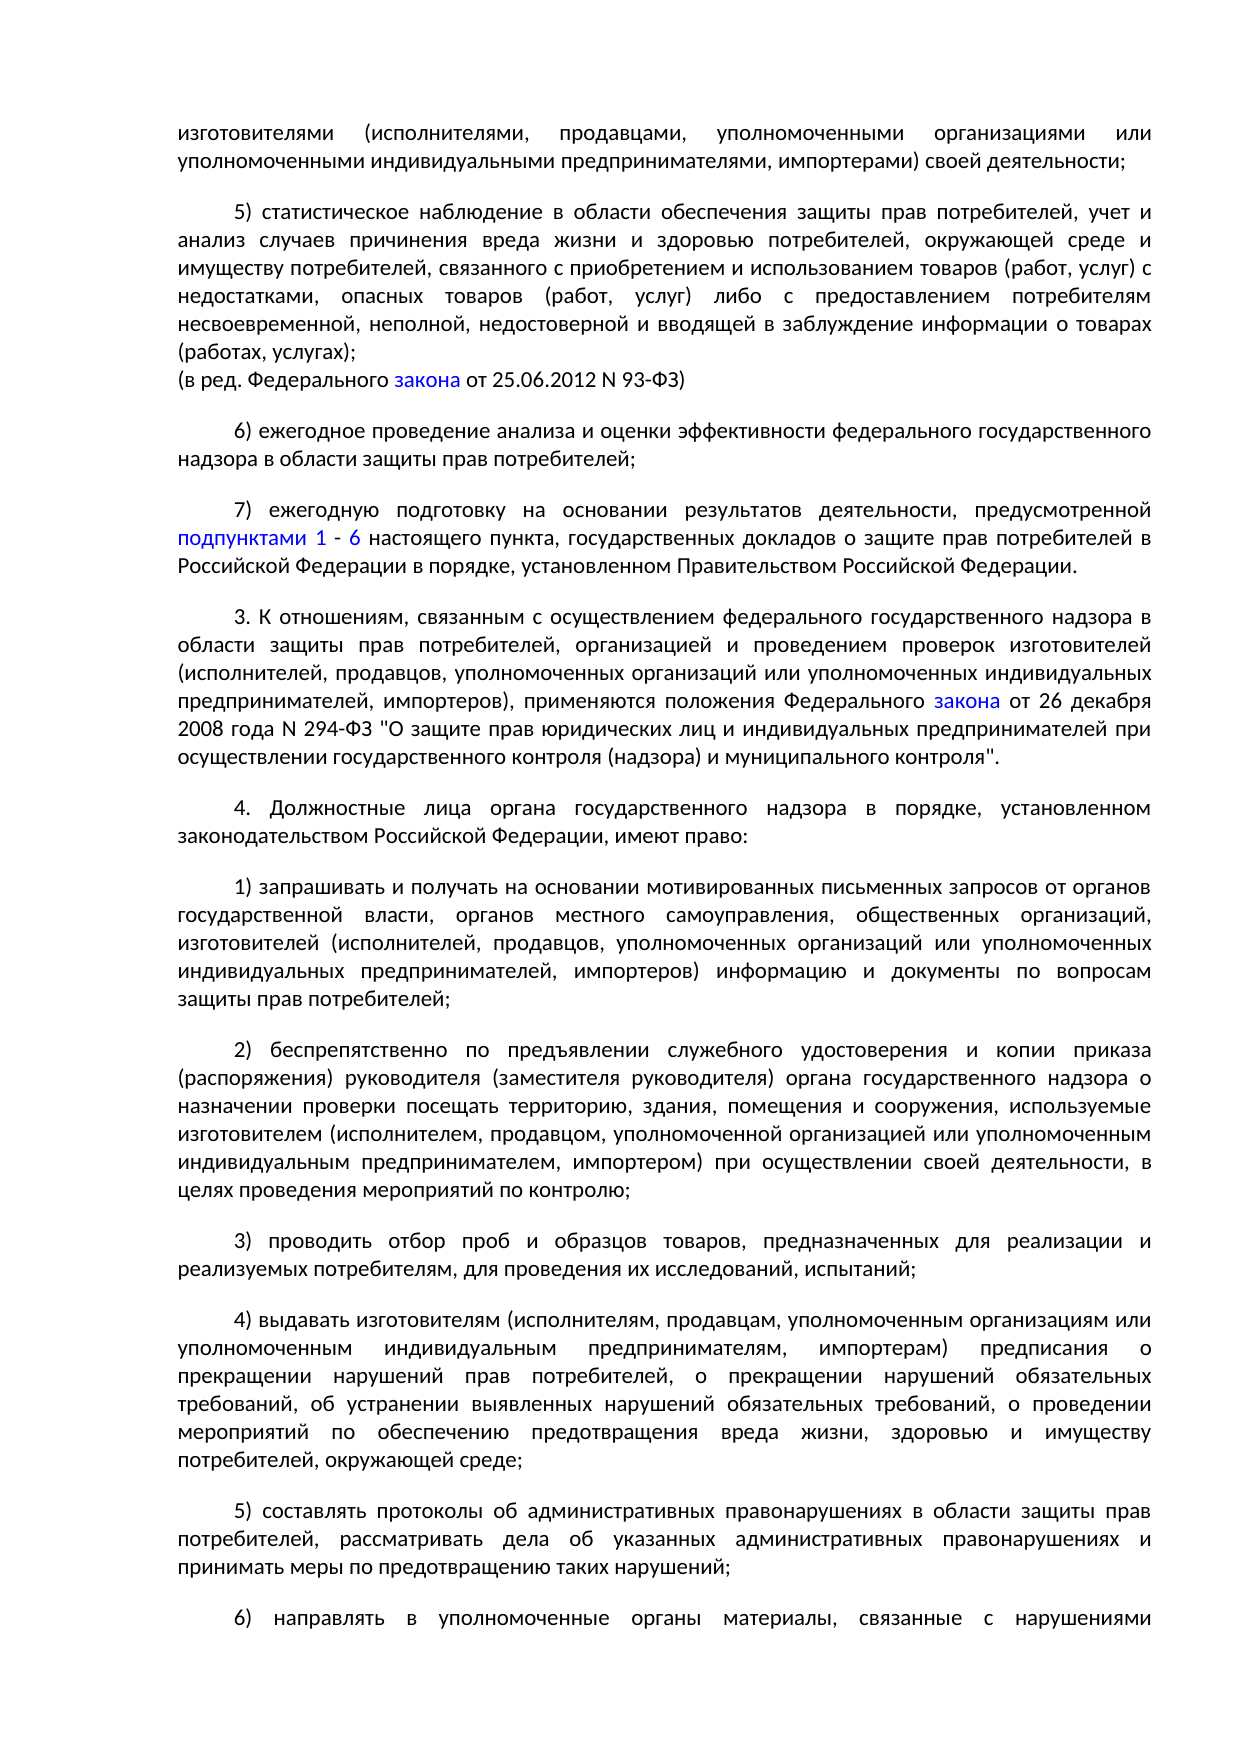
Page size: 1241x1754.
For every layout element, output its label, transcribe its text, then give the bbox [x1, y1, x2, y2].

text 5) статистическое наблюдение в области обеспечения защиты прав потребителей, учет и анализ случаев причинения вреда жизни и здоровью потребителей, окружающей среде и имуществу потребителей, связанного с приобретением и использованием товаров (работ, услуг) с недостатками, опасных товаров (работ, услуг) либо с предоставлением потребителям несвоевременной, неполной, недостоверной и вводящей в заблуждение информации о товарах (работах, услугах); [177, 197, 1152, 365]
text 7) ежегодную подготовку на основании результатов деятельности, предусмотренной подпунктами 1 - 6 настоящего пункта, государственных докладов о защите прав потребителей в Российской Федерации в порядке, установленном Правительством Российской Федерации. [177, 495, 1152, 579]
text 1) запрашивать и получать на основании мотивированных письменных запросов от органов государственной власти, органов местного самоуправления, общественных организаций, изготовителей (исполнителей, продавцов, уполномоченных организаций или уполномоченных индивидуальных предпринимателей, импортеров) информацию и документы по вопросам защиты прав потребителей; [177, 872, 1152, 1012]
text 5) составлять протоколы об административных правонарушениях в области защиты прав потребителей, рассматривать дела об указанных административных правонарушениях и принимать меры по предотвращению таких нарушений; [177, 1496, 1152, 1580]
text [177, 118, 1152, 174]
text 2) беспрепятственно по предъявлении служебного удостоверения и копии приказа (распоряжения) руководителя (заместителя руководителя) органа государственного надзора о назначении проверки посещать территорию, здания, помещения и сооружения, используемые изготовителем (исполнителем, продавцом, уполномоченной организацией или уполномоченным индивидуальным предпринимателем, импортером) при осуществлении своей деятельности, в целях проведения мероприятий по контролю; [177, 1035, 1152, 1203]
text 3. К отношениям, связанным с осуществлением федерального государственного надзора в области защиты прав потребителей, организацией и проведением проверок изготовителей (исполнителей, продавцов, уполномоченных организаций или уполномоченных индивидуальных предпринимателей, импортеров), применяются положения Федерального закона от 26 декабря 2008 года N 294-ФЗ "О защите прав юридических лиц и индивидуальных предпринимателей при осуществлении государственного контроля (надзора) и муниципального контроля". [177, 602, 1152, 770]
text (в ред. Федерального закона от 25.06.2012 N 93-ФЗ) [177, 365, 1152, 393]
text 6) ежегодное проведение анализа и оценки эффективности федерального государственного надзора в области защиты прав потребителей; [177, 416, 1152, 472]
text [177, 1603, 1152, 1631]
text 4) выдавать изготовителям (исполнителям, продавцам, уполномоченным организациям или уполномоченным индивидуальным предпринимателям, импортерам) предписания о прекращении нарушений прав потребителей, о прекращении нарушений обязательных требований, об устранении выявленных нарушений обязательных требований, о проведении мероприятий по обеспечению предотвращения вреда жизни, здоровью и имуществу потребителей, окружающей среде; [177, 1305, 1152, 1473]
text 4. Должностные лица органа государственного надзора в порядке, установленном законодательством Российской Федерации, имеют право: [177, 793, 1152, 849]
text 3) проводить отбор проб и образцов товаров, предназначенных для реализации и реализуемых потребителям, для проведения их исследований, испытаний; [177, 1226, 1152, 1282]
